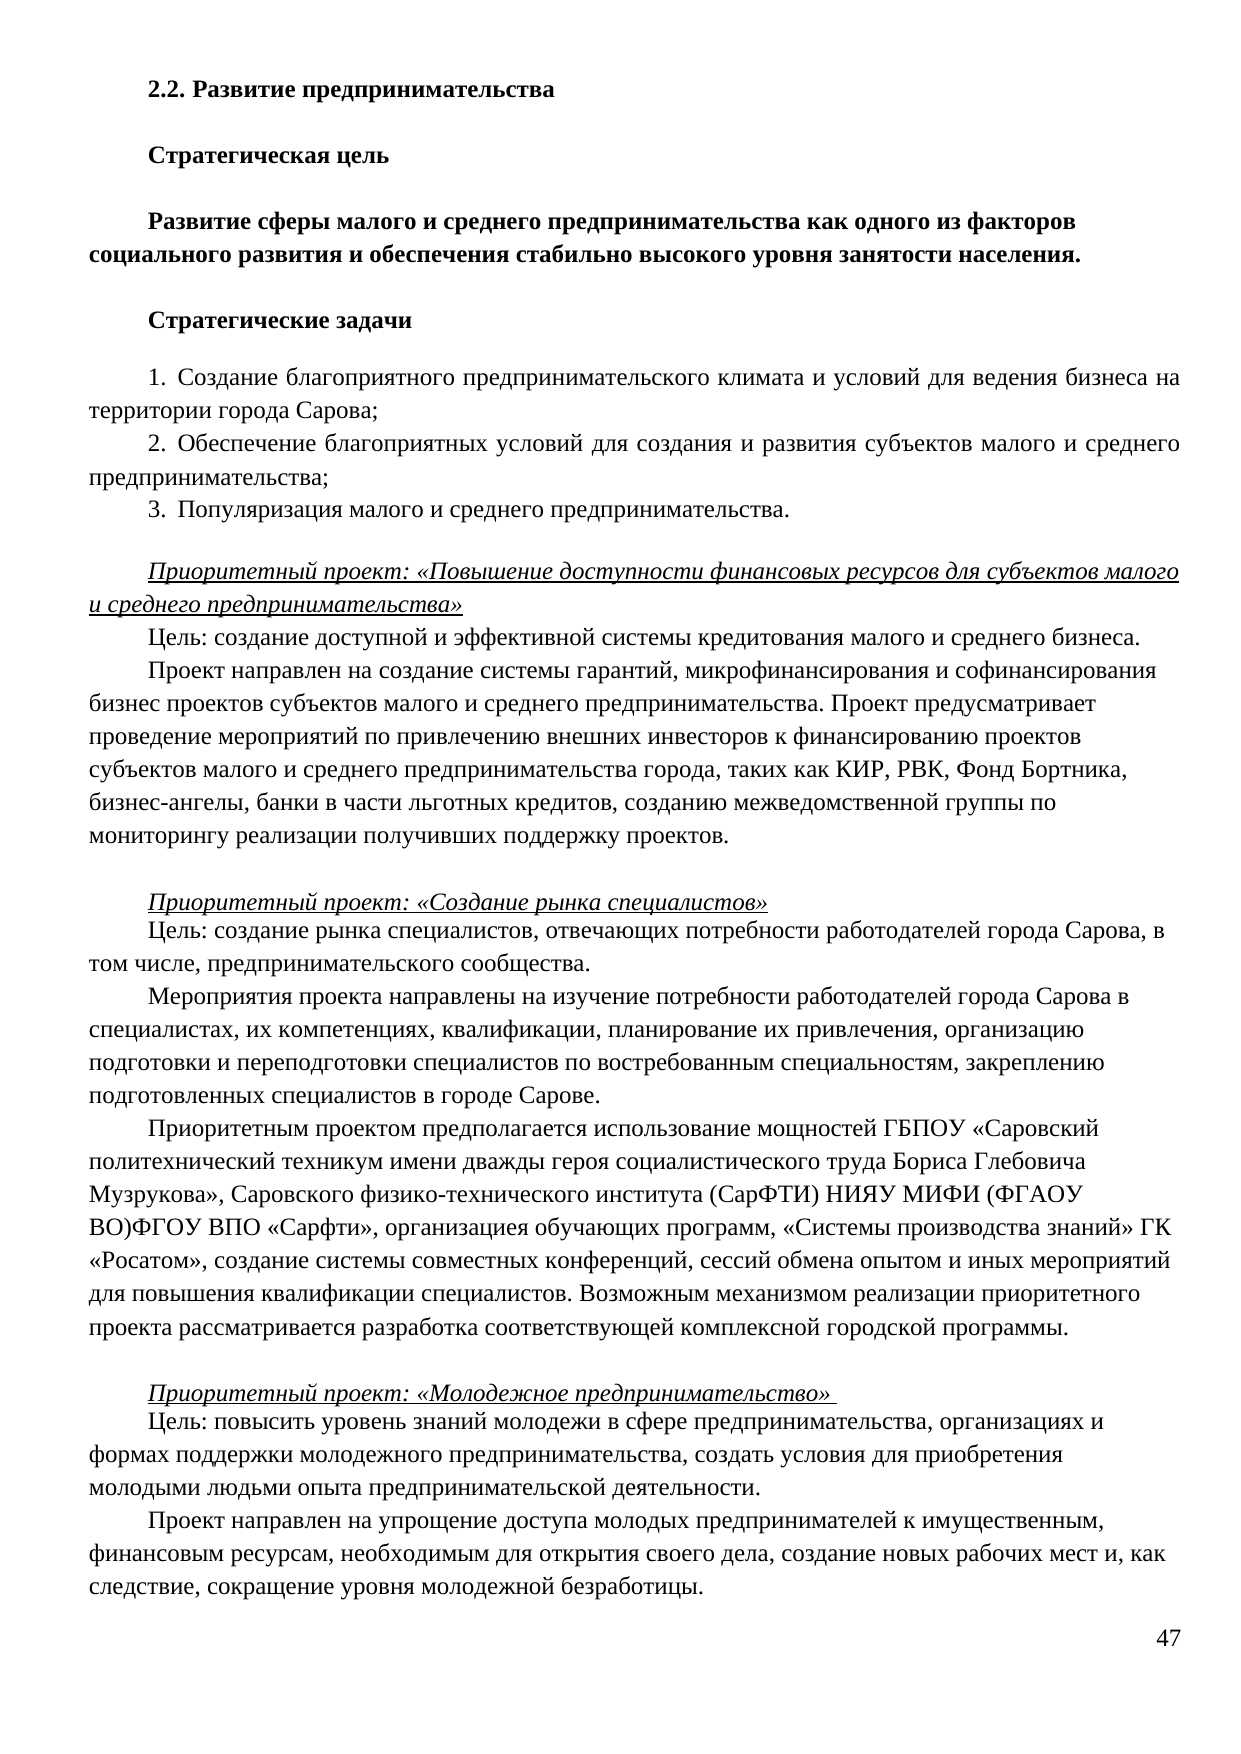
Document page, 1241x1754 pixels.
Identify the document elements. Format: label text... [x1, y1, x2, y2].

text Приоритетный проект: «Молодежное предпринимательство» [89, 1378, 1181, 1406]
list Стратегическая цель [148, 140, 1181, 169]
list Проект направлен на создание системы гарантий, микрофинансирования и софинансирования бизнес проектов субъектов малого и среднего предпринимательства. Проект предусматривает проведение мероприятий по привлечению внешних инвесторов к финансированию проектов субъектов малого и среднего предпринимательства города, таких как КИР, РВК, Фонд Бортника, бизнес-ангелы, банки в части льготных кредитов, созданию межведомственной группы по мониторингу реализации получивших поддержку проектов. [89, 655, 1181, 849]
list Проект направлен на упрощение доступа молодых предпринимателей к имущественным, финансовым ресурсам, необходимым для открытия своего дела, создание новых рабочих мест и, как следствие, сокращение уровня молодежной безработицы. [89, 1505, 1181, 1600]
list Развитие предпринимательства [89, 74, 1181, 103]
list Развитие сферы малого и среднего предпринимательства как одного из факторов социального развития и обеспечения стабильно высокого уровня занятости населения. [89, 206, 1181, 268]
list Приоритетным проектом предполагается использование мощностей ГБПОУ «Саровский политехнический техникум имени дважды героя социалистического труда Бориса Глебовича Музрукова», Саровского физико-технического института (СарФТИ) НИЯУ МИФИ (ФГАОУ ВО)ФГОУ ВПО «Сарфти», организациея обучающих программ, «Системы производства знаний» ГК «Росатом», создание системы совместных конференций, сессий обмена опытом и иных мероприятий для повышения квалификации специалистов. Возможным механизмом реализации приоритетного проекта рассматривается разработка соответствующей комплексной городской программы. [89, 1113, 1181, 1340]
text Приоритетный проект: «Создание рынка специалистов» [89, 887, 1181, 915]
text Стратегические задачи [89, 305, 1181, 334]
list Цель: создание рынка специалистов, отвечающих потребности работодателей города Сарова, в том числе, предпринимательского сообщества. [89, 915, 1181, 977]
list Приоритетный проект: «Повышение доступности финансовых ресурсов для субъектов малого и среднего предпринимательства» [89, 556, 1181, 618]
list Мероприятия проекта направлены на изучение потребности работодателей города Сарова в специалистах, их компетенциях, квалификации, планирование их привлечения, организацию подготовки и переподготовки специалистов по востребованным специальностям, закреплению подготовленных специалистов в городе Сарове. [89, 981, 1181, 1109]
list Цель: создание доступной и эффективной системы кредитования малого и среднего бизнеса. [89, 622, 1181, 651]
list Цель: повысить уровень знаний молодежи в сфере предпринимательства, организациях и формах поддержки молодежного предпринимательства, создать условия для приобретения молодыми людьми опыта предпринимательской деятельности. [89, 1406, 1181, 1501]
list Популяризация малого и среднего предпринимательства. [89, 494, 1181, 523]
list Обеспечение благоприятных условий для создания и развития субъектов малого и среднего предпринимательства; [89, 428, 1181, 490]
list Создание благоприятного предпринимательского климата и условий для ведения бизнеса на территории города Сарова; [89, 362, 1181, 424]
